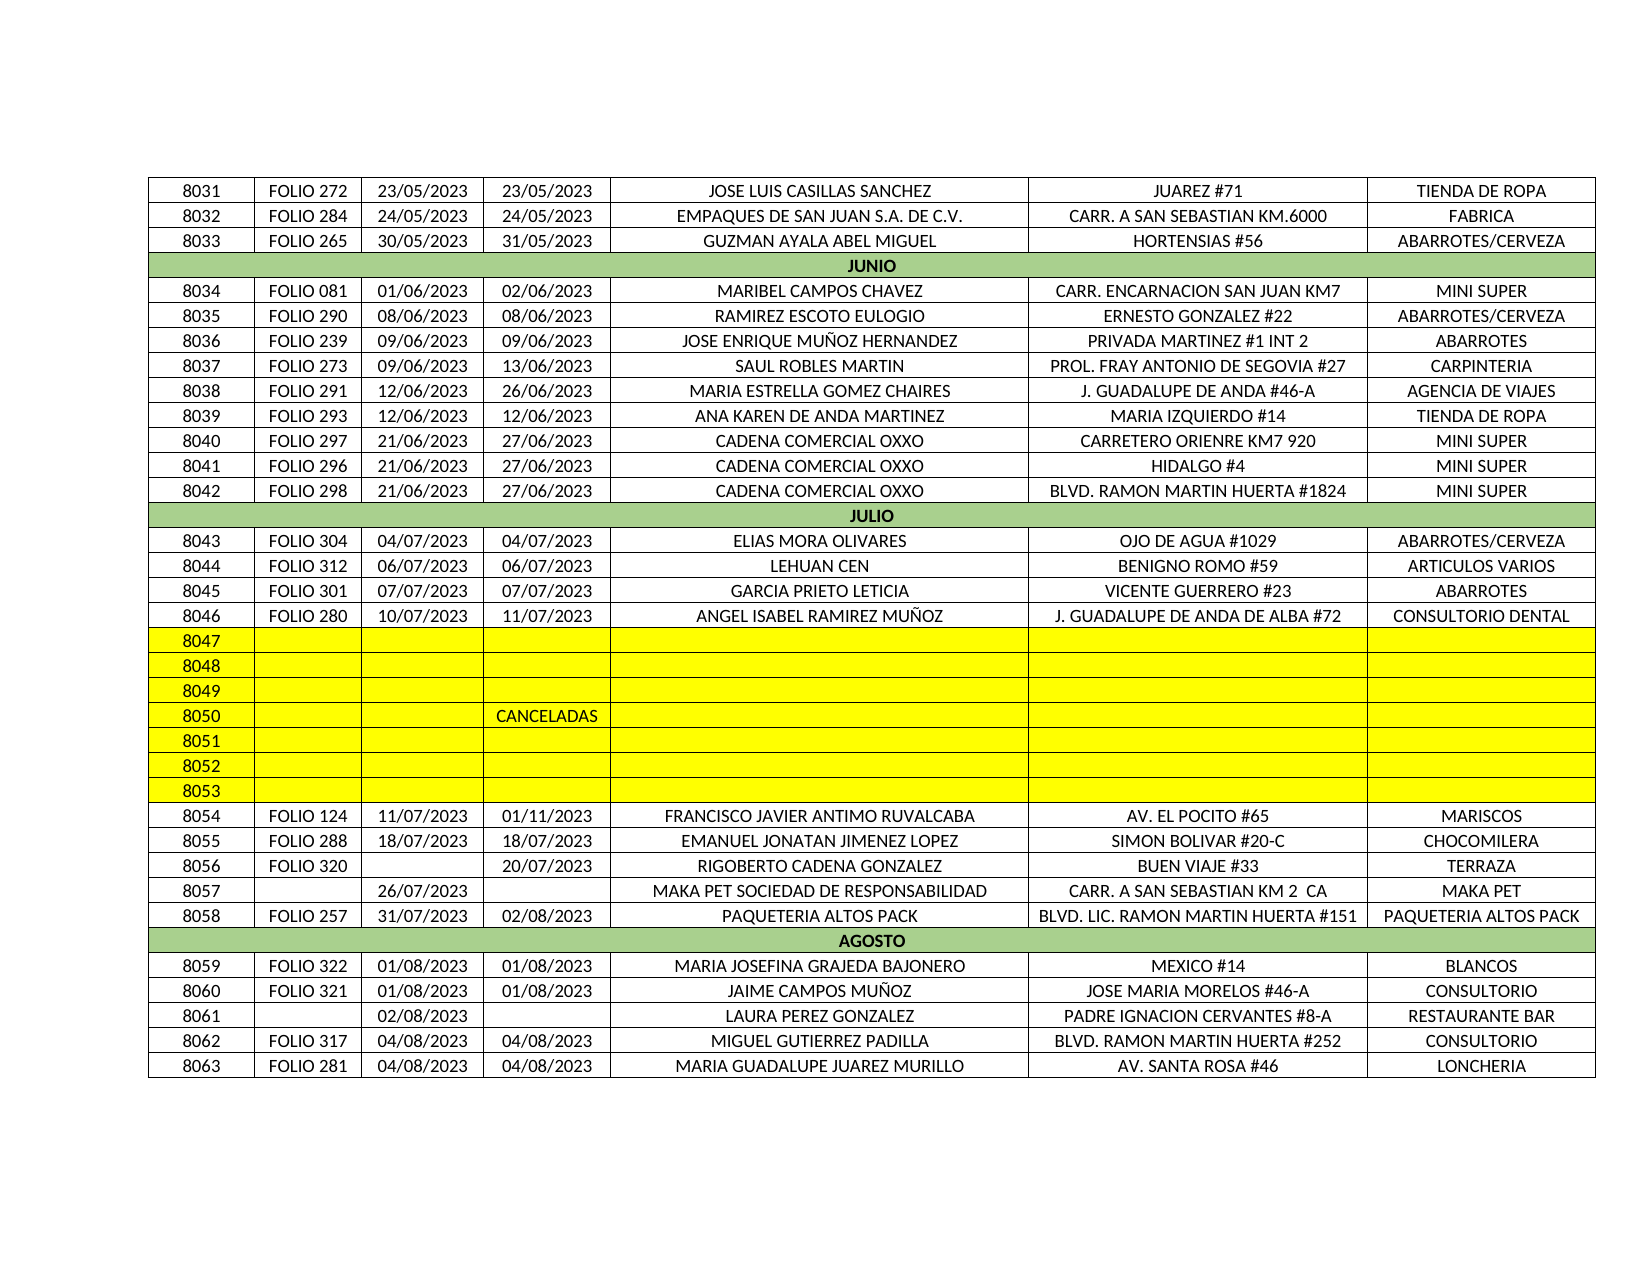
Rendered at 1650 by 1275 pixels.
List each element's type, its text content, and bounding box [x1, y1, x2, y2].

table_cell [362, 678, 483, 702]
table_cell HORTENSIAS #56 [1029, 228, 1367, 252]
table_cell LEHUAN CEN [611, 553, 1028, 577]
table_cell PRIVADA MARTINEZ #1 INT 2 [1029, 328, 1367, 352]
table_cell MIGUEL GUTIERREZ PADILLA [611, 1028, 1028, 1052]
table_cell MAKA PET [1368, 878, 1595, 902]
table_cell 01/06/2023 [362, 278, 483, 302]
table_cell BUEN VIAJE #33 [1029, 853, 1367, 877]
table_cell AV. EL POCITO #65 [1029, 803, 1367, 827]
table_cell 04/07/2023 [484, 528, 610, 552]
table_cell 8063 [149, 1053, 254, 1077]
table_cell FOLIO 317 [255, 1028, 361, 1052]
table_cell CARR. ENCARNACION SAN JUAN KM7 [1029, 278, 1367, 302]
table_cell 01/08/2023 [362, 953, 483, 977]
table_cell MARISCOS [1368, 803, 1595, 827]
table_cell 02/06/2023 [484, 278, 610, 302]
table_cell TIENDA DE ROPA [1368, 178, 1595, 202]
table_cell 8035 [149, 303, 254, 327]
table_cell [255, 1003, 361, 1027]
table_cell ABARROTES/CERVEZA [1368, 528, 1595, 552]
table_cell [255, 628, 361, 652]
table_cell MARIA JOSEFINA GRAJEDA BAJONERO [611, 953, 1028, 977]
table_cell JAIME CAMPOS MUÑOZ [611, 978, 1028, 1002]
table_cell EMPAQUES DE SAN JUAN S.A. DE C.V. [611, 203, 1028, 227]
table_cell [611, 678, 1028, 702]
table_cell 8045 [149, 578, 254, 602]
table_cell SIMON BOLIVAR #20-C [1029, 828, 1367, 852]
table_cell [362, 753, 483, 777]
table_cell FOLIO 290 [255, 303, 361, 327]
table_cell 01/08/2023 [484, 978, 610, 1002]
table_cell [611, 703, 1028, 727]
table_cell AGENCIA DE VIAJES [1368, 378, 1595, 402]
table_cell 04/07/2023 [362, 528, 483, 552]
table_cell [1029, 628, 1367, 652]
table_cell CADENA COMERCIAL OXXO [611, 478, 1028, 502]
table_cell MARIBEL CAMPOS CHAVEZ [611, 278, 1028, 302]
table_cell FOLIO 288 [255, 828, 361, 852]
table_cell AV. SANTA ROSA #46 [1029, 1053, 1367, 1077]
table_cell BLVD. RAMON MARTIN HUERTA #1824 [1029, 478, 1367, 502]
table_cell [1368, 778, 1595, 802]
table_cell 8039 [149, 403, 254, 427]
table_cell [1368, 628, 1595, 652]
table_cell [1368, 753, 1595, 777]
table_cell 8054 [149, 803, 254, 827]
table_cell FOLIO 301 [255, 578, 361, 602]
table_cell 8046 [149, 603, 254, 627]
table_cell CARRETERO ORIENRE KM7 920 [1029, 428, 1367, 452]
table_cell CARR. A SAN SEBASTIAN KM 2 CA [1029, 878, 1367, 902]
table_cell [362, 653, 483, 677]
table_cell FOLIO 304 [255, 528, 361, 552]
table_cell MINI SUPER [1368, 428, 1595, 452]
table_cell 27/06/2023 [484, 453, 610, 477]
table_cell 31/07/2023 [362, 903, 483, 927]
table_cell [362, 628, 483, 652]
table_cell PAQUETERIA ALTOS PACK [1368, 903, 1595, 927]
table_cell 21/06/2023 [362, 478, 483, 502]
table_cell 8034 [149, 278, 254, 302]
table_cell [484, 753, 610, 777]
table_cell [1368, 653, 1595, 677]
table_cell 27/06/2023 [484, 478, 610, 502]
table_cell FOLIO 320 [255, 853, 361, 877]
table_cell 8056 [149, 853, 254, 877]
table_cell FABRICA [1368, 203, 1595, 227]
table_cell 8031 [149, 178, 254, 202]
table_cell 8048 [149, 653, 254, 677]
table_cell [611, 728, 1028, 752]
table_cell 8038 [149, 378, 254, 402]
table_cell 24/05/2023 [362, 203, 483, 227]
table_cell TERRAZA [1368, 853, 1595, 877]
table_cell 02/08/2023 [362, 1003, 483, 1027]
table_cell [255, 878, 361, 902]
table_cell MARIA IZQUIERDO #14 [1029, 403, 1367, 427]
table_cell BLVD. LIC. RAMON MARTIN HUERTA #151 [1029, 903, 1367, 927]
table_cell 12/06/2023 [362, 403, 483, 427]
table_cell 23/05/2023 [362, 178, 483, 202]
table_cell FOLIO 321 [255, 978, 361, 1002]
table_cell 08/06/2023 [362, 303, 483, 327]
table_cell [362, 778, 483, 802]
table_cell [255, 653, 361, 677]
table_cell FOLIO 272 [255, 178, 361, 202]
table_cell FOLIO 296 [255, 453, 361, 477]
table_cell 8041 [149, 453, 254, 477]
table_cell [484, 678, 610, 702]
table_cell 11/07/2023 [362, 803, 483, 827]
table_cell 02/08/2023 [484, 903, 610, 927]
table_cell JOSE LUIS CASILLAS SANCHEZ [611, 178, 1028, 202]
table_cell FOLIO 322 [255, 953, 361, 977]
table_cell FOLIO 280 [255, 603, 361, 627]
table_cell PAQUETERIA ALTOS PACK [611, 903, 1028, 927]
table_cell ABARROTES/CERVEZA [1368, 303, 1595, 327]
table_cell BLVD. RAMON MARTIN HUERTA #252 [1029, 1028, 1367, 1052]
table_cell [484, 653, 610, 677]
table_cell 01/08/2023 [484, 953, 610, 977]
table_cell 8044 [149, 553, 254, 577]
table_cell 8053 [149, 778, 254, 802]
table_cell GARCIA PRIETO LETICIA [611, 578, 1028, 602]
table_cell 04/08/2023 [362, 1028, 483, 1052]
table_cell ANA KAREN DE ANDA MARTINEZ [611, 403, 1028, 427]
table_cell [484, 1003, 610, 1027]
table_cell 12/06/2023 [362, 378, 483, 402]
table_cell FOLIO 239 [255, 328, 361, 352]
table_cell JUNIO [149, 253, 1595, 277]
table_cell 8055 [149, 828, 254, 852]
table_cell 8047 [149, 628, 254, 652]
table_cell CARR. A SAN SEBASTIAN KM.6000 [1029, 203, 1367, 227]
table_cell JUAREZ #71 [1029, 178, 1367, 202]
table_cell [484, 728, 610, 752]
table_cell MARIA GUADALUPE JUAREZ MURILLO [611, 1053, 1028, 1077]
table_cell FOLIO 081 [255, 278, 361, 302]
table_cell LAURA PEREZ GONZALEZ [611, 1003, 1028, 1027]
table_cell PROL. FRAY ANTONIO DE SEGOVIA #27 [1029, 353, 1367, 377]
table_cell MAKA PET SOCIEDAD DE RESPONSABILIDAD [611, 878, 1028, 902]
table_cell 31/05/2023 [484, 228, 610, 252]
table_cell MARIA ESTRELLA GOMEZ CHAIRES [611, 378, 1028, 402]
table_cell ELIAS MORA OLIVARES [611, 528, 1028, 552]
table_cell 09/06/2023 [484, 328, 610, 352]
table_cell J. GUADALUPE DE ANDA #46-A [1029, 378, 1367, 402]
table_cell [611, 628, 1028, 652]
table_cell ARTICULOS VARIOS [1368, 553, 1595, 577]
table_cell 8058 [149, 903, 254, 927]
table_cell OJO DE AGUA #1029 [1029, 528, 1367, 552]
table_cell TIENDA DE ROPA [1368, 403, 1595, 427]
table_cell 8060 [149, 978, 254, 1002]
table_cell FOLIO 312 [255, 553, 361, 577]
table_cell 8040 [149, 428, 254, 452]
table_cell [484, 878, 610, 902]
table_cell SAUL ROBLES MARTIN [611, 353, 1028, 377]
table_cell [1029, 778, 1367, 802]
table_cell 09/06/2023 [362, 353, 483, 377]
table_cell PADRE IGNACION CERVANTES #8-A [1029, 1003, 1367, 1027]
table_cell BLANCOS [1368, 953, 1595, 977]
table_cell [484, 778, 610, 802]
table_cell 8061 [149, 1003, 254, 1027]
table_cell FOLIO 293 [255, 403, 361, 427]
table_cell ERNESTO GONZALEZ #22 [1029, 303, 1367, 327]
table_cell 13/06/2023 [484, 353, 610, 377]
table_cell MINI SUPER [1368, 278, 1595, 302]
table_cell FOLIO 291 [255, 378, 361, 402]
table_cell 09/06/2023 [362, 328, 483, 352]
table_cell MINI SUPER [1368, 478, 1595, 502]
table_cell 18/07/2023 [484, 828, 610, 852]
table_cell AGOSTO [149, 928, 1595, 952]
table_cell 06/07/2023 [484, 553, 610, 577]
table_cell [484, 628, 610, 652]
table_cell 24/05/2023 [484, 203, 610, 227]
table_cell 8042 [149, 478, 254, 502]
table_cell CANCELADAS [484, 703, 610, 727]
table_cell 04/08/2023 [484, 1053, 610, 1077]
table_cell FOLIO 297 [255, 428, 361, 452]
table_cell 04/08/2023 [484, 1028, 610, 1052]
table_cell 26/07/2023 [362, 878, 483, 902]
table_cell [255, 753, 361, 777]
table_cell 08/06/2023 [484, 303, 610, 327]
table_cell 04/08/2023 [362, 1053, 483, 1077]
table_cell CONSULTORIO [1368, 978, 1595, 1002]
table_cell RESTAURANTE BAR [1368, 1003, 1595, 1027]
table_cell CARPINTERIA [1368, 353, 1595, 377]
table_cell FOLIO 257 [255, 903, 361, 927]
table_cell 23/05/2023 [484, 178, 610, 202]
table_cell 26/06/2023 [484, 378, 610, 402]
table_cell JOSE ENRIQUE MUÑOZ HERNANDEZ [611, 328, 1028, 352]
table_cell GUZMAN AYALA ABEL MIGUEL [611, 228, 1028, 252]
table_cell 8062 [149, 1028, 254, 1052]
table_cell 8052 [149, 753, 254, 777]
table_cell [1029, 703, 1367, 727]
table_cell RAMIREZ ESCOTO EULOGIO [611, 303, 1028, 327]
table_cell FRANCISCO JAVIER ANTIMO RUVALCABA [611, 803, 1028, 827]
table_cell MEXICO #14 [1029, 953, 1367, 977]
table_cell [1368, 728, 1595, 752]
table_cell [1368, 703, 1595, 727]
table_cell FOLIO 298 [255, 478, 361, 502]
table_cell FOLIO 124 [255, 803, 361, 827]
table_cell 8032 [149, 203, 254, 227]
table_cell CHOCOMILERA [1368, 828, 1595, 852]
table_cell FOLIO 281 [255, 1053, 361, 1077]
table_cell J. GUADALUPE DE ANDA DE ALBA #72 [1029, 603, 1367, 627]
table_cell 20/07/2023 [484, 853, 610, 877]
table_cell [1029, 753, 1367, 777]
table_cell CADENA COMERCIAL OXXO [611, 453, 1028, 477]
table_cell FOLIO 265 [255, 228, 361, 252]
table_cell 8049 [149, 678, 254, 702]
table_cell 18/07/2023 [362, 828, 483, 852]
table_cell ABARROTES/CERVEZA [1368, 228, 1595, 252]
table_cell BENIGNO ROMO #59 [1029, 553, 1367, 577]
table_cell 8037 [149, 353, 254, 377]
table_cell EMANUEL JONATAN JIMENEZ LOPEZ [611, 828, 1028, 852]
table_cell FOLIO 273 [255, 353, 361, 377]
table_cell 8033 [149, 228, 254, 252]
table_cell [611, 753, 1028, 777]
table_cell [1029, 728, 1367, 752]
table_cell ABARROTES [1368, 578, 1595, 602]
table_cell 07/07/2023 [484, 578, 610, 602]
table_cell RIGOBERTO CADENA GONZALEZ [611, 853, 1028, 877]
table_cell [255, 703, 361, 727]
table_cell 8036 [149, 328, 254, 352]
table_cell 07/07/2023 [362, 578, 483, 602]
table_cell 8050 [149, 703, 254, 727]
table_cell 11/07/2023 [484, 603, 610, 627]
table_cell [362, 703, 483, 727]
table_cell [1029, 653, 1367, 677]
table_cell 8051 [149, 728, 254, 752]
table_cell ANGEL ISABEL RAMIREZ MUÑOZ [611, 603, 1028, 627]
table_cell JULIO [149, 503, 1595, 527]
table_cell [611, 778, 1028, 802]
table_cell [255, 728, 361, 752]
table_cell HIDALGO #4 [1029, 453, 1367, 477]
table_cell LONCHERIA [1368, 1053, 1595, 1077]
table_cell 8043 [149, 528, 254, 552]
table_cell [1368, 678, 1595, 702]
table_cell 30/05/2023 [362, 228, 483, 252]
table_cell [1029, 678, 1367, 702]
table_cell 27/06/2023 [484, 428, 610, 452]
table_cell ABARROTES [1368, 328, 1595, 352]
table_cell [362, 853, 483, 877]
table_cell 12/06/2023 [484, 403, 610, 427]
table_cell VICENTE GUERRERO #23 [1029, 578, 1367, 602]
table_cell 01/08/2023 [362, 978, 483, 1002]
table_cell 8057 [149, 878, 254, 902]
table_cell JOSE MARIA MORELOS #46-A [1029, 978, 1367, 1002]
table_cell 21/06/2023 [362, 428, 483, 452]
table_cell [611, 653, 1028, 677]
table_cell 10/07/2023 [362, 603, 483, 627]
table_cell MINI SUPER [1368, 453, 1595, 477]
table_cell 06/07/2023 [362, 553, 483, 577]
table_cell CONSULTORIO DENTAL [1368, 603, 1595, 627]
table_cell [255, 778, 361, 802]
table_cell FOLIO 284 [255, 203, 361, 227]
table_cell CONSULTORIO [1368, 1028, 1595, 1052]
table_cell 21/06/2023 [362, 453, 483, 477]
table_cell CADENA COMERCIAL OXXO [611, 428, 1028, 452]
table_cell 8059 [149, 953, 254, 977]
table_cell 01/11/2023 [484, 803, 610, 827]
table_cell [255, 678, 361, 702]
table_cell [362, 728, 483, 752]
